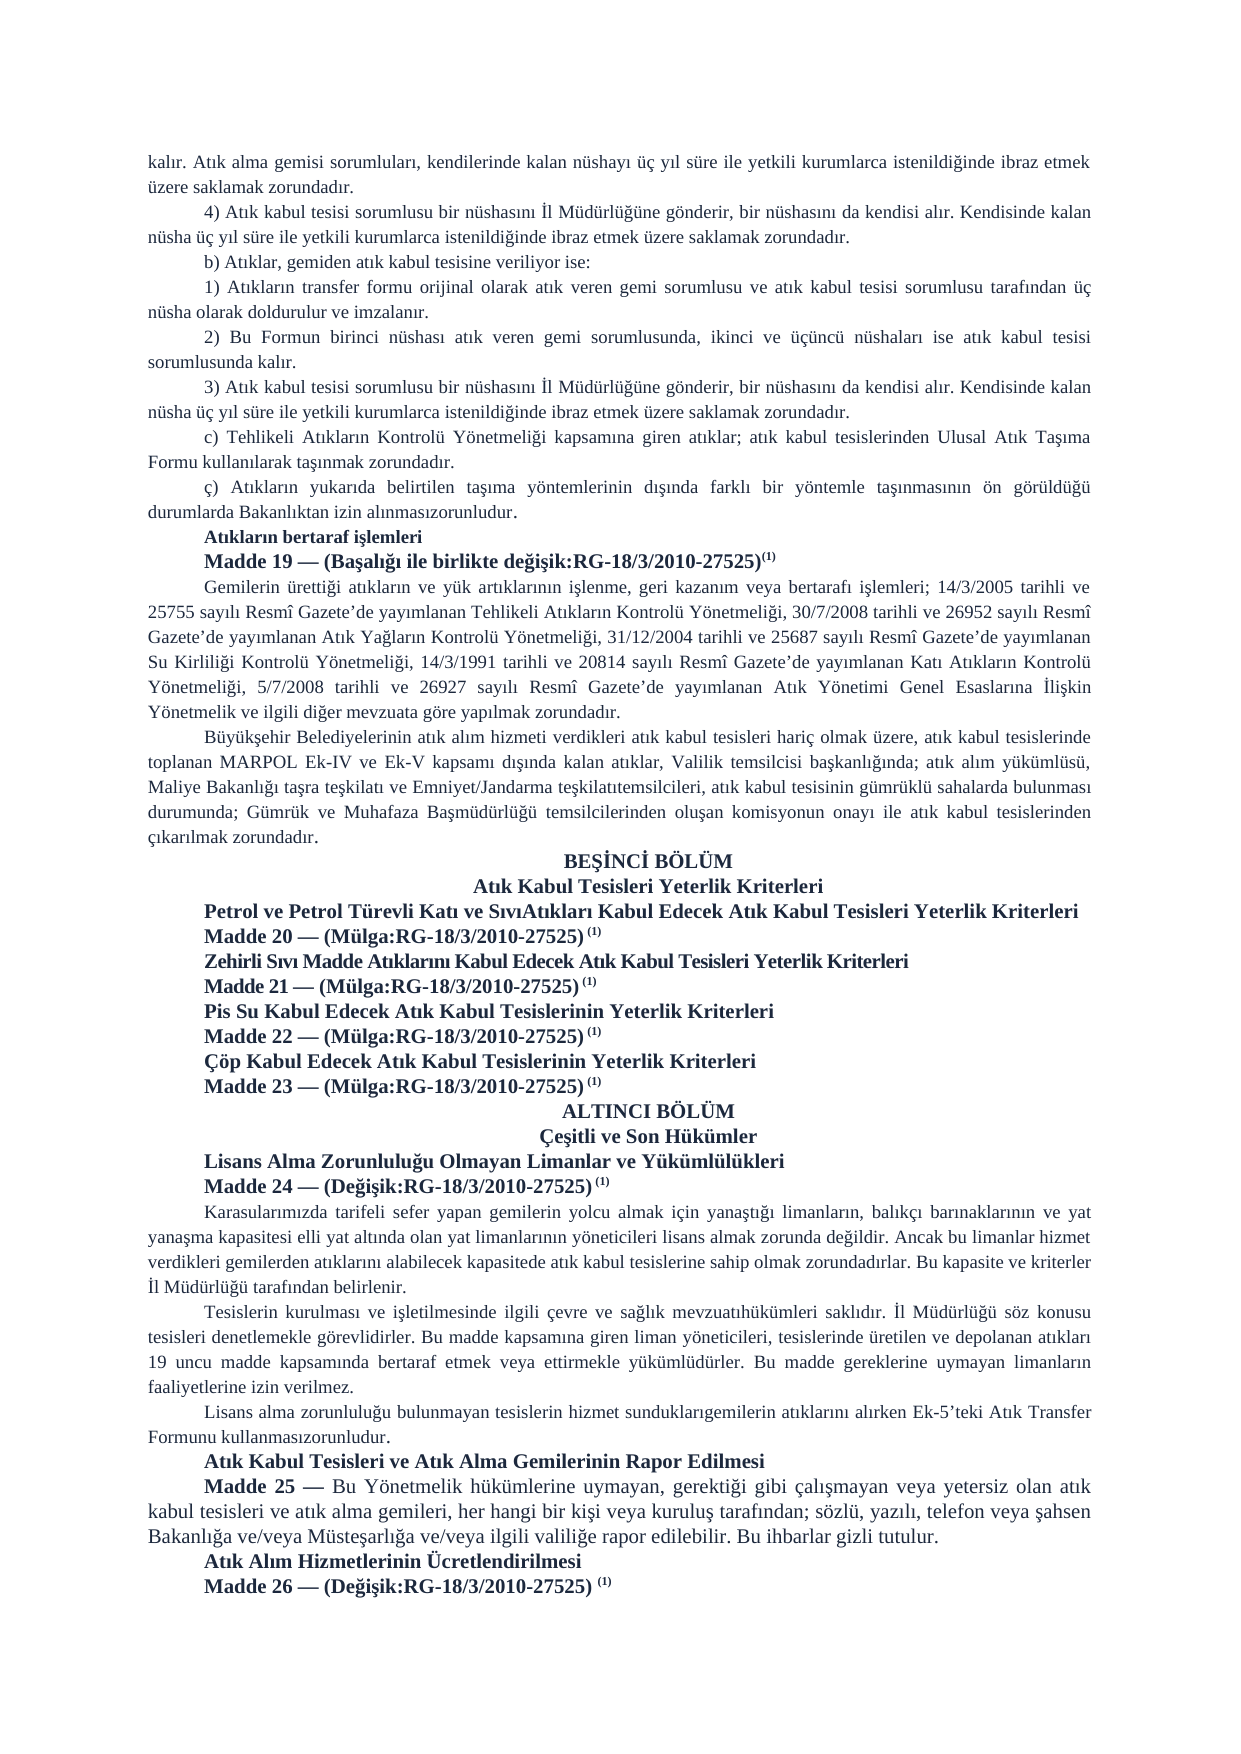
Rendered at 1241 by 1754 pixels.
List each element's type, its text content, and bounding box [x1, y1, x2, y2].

text Madde 19 — (Başalığı ile birlikte değişik:RG-18/3/2010-27525)(1) [148, 548, 1093, 573]
text Atıkların bertaraf işlemleri [148, 523, 1093, 548]
text Lisans Alma Zorunluluğu Olmayan Limanlar ve Yükümlülükleri [148, 1148, 1093, 1173]
text Karasularımızda tarifeli sefer yapan gemilerin yolcu almak için yanaştığı limanların, balıkçı barınaklarının ve yat yanaşma kapasitesi elli yat altında olan yat limanlarının yöneticileri lisans almak zorunda değildir. Ancak bu limanlar hizmet verdikleri gemilerden atıklarını alabilecek kapasitede atık tesislerine sahip olmak zorundadırlar. Bu kapasite ve kriterler İl Müdürlüğü tarafından belirlenir. [148, 1198, 1093, 1298]
text Çeşitli ve Son Hükümler [148, 1123, 1093, 1148]
text Büyükşehir Belediyelerinin atık alım hizmeti verdikleri atık kabul tesisleri hariç olmak üzere, atık kabul tesislerinde toplanan MARPOL Ek-IV ve Ek-V kapsamı dışında kalan atıklar, Valilik temsilcisi başkanlığında; atık alım yükümlüsü, Maliye Bakanlığı taşra teşkilatı ve Emniyet/Jandarma teşkilatıtemsilcileri, atık kabul tesisinin gümrüklü sahalarda bulunması durumunda; Gümrük ve Muhafaza Başmüdürlüğü temsilcilerinden oluşan komisyonun onayı ile atık kabul tesislerinden çıkarılmak zorundadır. [148, 723, 1093, 848]
text ALTINCI BÖLÜM [148, 1098, 1093, 1123]
text Madde 21 — (Mülga:RG-18/3/2010-27525) (1) [148, 973, 1093, 998]
text Pis Su Kabul Edecek Atık Kabul Tesislerinin Yeterlik Kriterleri [148, 998, 1093, 1023]
text Zehirli Sıvı Madde Atıklarını Kabul Edecek Atık Kabul Tesisleri Yeterlik Kriterleri [148, 948, 1093, 973]
text Madde 24 — (Değişik:RG-18/3/2010-27525) (1) [148, 1173, 1093, 1198]
text Petrol ve Petrol Türevli Katı ve SıvıAtıkları Kabul Edecek Atık Kabul Tesisleri Yeterlik Kriterleri [148, 898, 1093, 923]
text Lisans alma zorunluluğu bulunmayan tesislerin hizmet sunduklarıgemilerin atıklarını alırken Ek-5’teki Atık Transfer Formunu kullanmasızorunludur. [148, 1398, 1093, 1448]
text c) Tehlikeli Atıkların Kontrolü Yönetmeliği kapsamına giren atıklar; atık kabul tesislerinden Ulusal Atık Taşıma Formu kullanılarak taşınmak zorundadır. [148, 423, 1093, 473]
text Atık Kabul Tesisleri Yeterlik Kriterleri [148, 873, 1093, 898]
text ç) Atıkların yukarıda belirtilen taşıma yöntemlerinin dışında farklı bir yöntemle taşınmasının ön görüldüğü durumlarda Bakanlıktan izin alınmasızorunludur. [148, 473, 1093, 523]
text Madde 22 — (Mülga:RG-18/3/2010-27525) (1) [148, 1023, 1093, 1048]
text Çöp Kabul Edecek Atık Kabul Tesislerinin Yeterlik Kriterleri [148, 1048, 1093, 1073]
text Atık Kabul Tesisleri ve Atık Alma Gemilerinin Rapor Edilmesi [148, 1448, 1093, 1473]
text Atık Alım Hizmetlerinin Ücretlendirilmesi [148, 1548, 1093, 1573]
text b) Atıklar, gemiden atık kabul tesisine veriliyor ise: [148, 248, 1093, 273]
text 1) Atıkların transfer formu orijinal olarak atık veren gemi sorumlusu ve atık kabul tesisi sorumlusu tarafından üç nüsha olarak doldurulur ve imzalanır. [148, 273, 1093, 323]
text 3) Atık kabul tesisi sorumlusu bir nüshasını İl Müdürlüğüne gönderir, bir nüshasını da kendisi alır. Kendisinde kalan nüsha üç yıl süre ile yetkili kurumlarca istenildiğinde ibraz etmek üzere saklamak zorundadır. [148, 373, 1093, 423]
text Madde 25 — Bu Yönetmelik hükümlerine uymayan, gerektiği gibi çalışmayan veya yetersiz olan atık kabul tesisleri ve atık alma gemileri, her hangi bir kişi veya kuruluş tarafından; sözlü, yazılı, telefon veya şahsen Bakanlığa ve/veya Müsteşarlığa ve/veya ilgili valiliğe rapor edilebilir. Bu ihbarlar gizli tutulur. [148, 1473, 1093, 1548]
text Tesislerin kurulması ve işletilmesinde ilgili çevre ve sağlık mevzuatıhükümleri saklıdır. İl Müdürlüğü söz konusu tesisleri denetlemekle görevlidirler. Bu madde kapsamına giren liman yöneticileri, tesislerinde üretilen ve depolanan atıkları 19 uncu madde kapsamında bertaraf etmek veya ettirmekle yükümlüdürler. Bu madde gereklerine uymayan limanların faaliyetlerine izin verilmez. [148, 1298, 1093, 1398]
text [148, 148, 1093, 198]
text Madde 20 — (Mülga:RG-18/3/2010-27525) (1) [148, 923, 1093, 948]
text 2) Bu Formun birinci nüshası atık veren gemi sorumlusunda, ikinci ve üçüncü nüshaları ise atık kabul tesisi sorumlusunda kalır. [148, 323, 1093, 373]
text 4) Atık kabul tesisi sorumlusu bir nüshasını İl Müdürlüğüne gönderir, bir nüshasını da kendisi alır. Kendisinde kalan nüsha üç yıl süre ile yetkili kurumlarca istenildiğinde ibraz etmek üzere saklamak zorundadır. [148, 198, 1093, 248]
text Madde 23 — (Mülga:RG-18/3/2010-27525) (1) [148, 1073, 1093, 1098]
text Gemilerin ürettiği atıkların ve yük artıklarının işlenme, geri kazanım veya bertarafı işlemleri; 14/3/2005 tarihli ve 25755 sayılı Resmî Gazete’de yayımlanan Tehlikeli Atıkların Kontrolü Yönetmeliği, 30/7/2008 tarihli ve 26952 sayılı Resmî Gazete’de yayımlanan Atık Yağların Kontrolü Yönetmeliği, 31/12/2004 tarihli ve 25687 sayılı Resmî Gazete’de yayımlanan Su Kirliliği Kontrolü Yönetmeliği, 14/3/1991 tarihli ve 20814 sayılı Resmî Gazete’de yayımlanan Katı Atıkların Kontrolü Yönetmeliği, 5/7/2008 tarihli ve 26927 sayılı Resmî Gazete’de yayımlanan Atık Yönetimi Genel Esaslarına İlişkin Yönetmelik ve ilgili diğer mevzuata göre yapılmak zorundadır. [148, 573, 1093, 723]
text BEŞİNCİ BÖLÜM [148, 848, 1093, 873]
text Madde 26 — (Değişik:RG-18/3/2010-27525) (1) [148, 1573, 1093, 1598]
